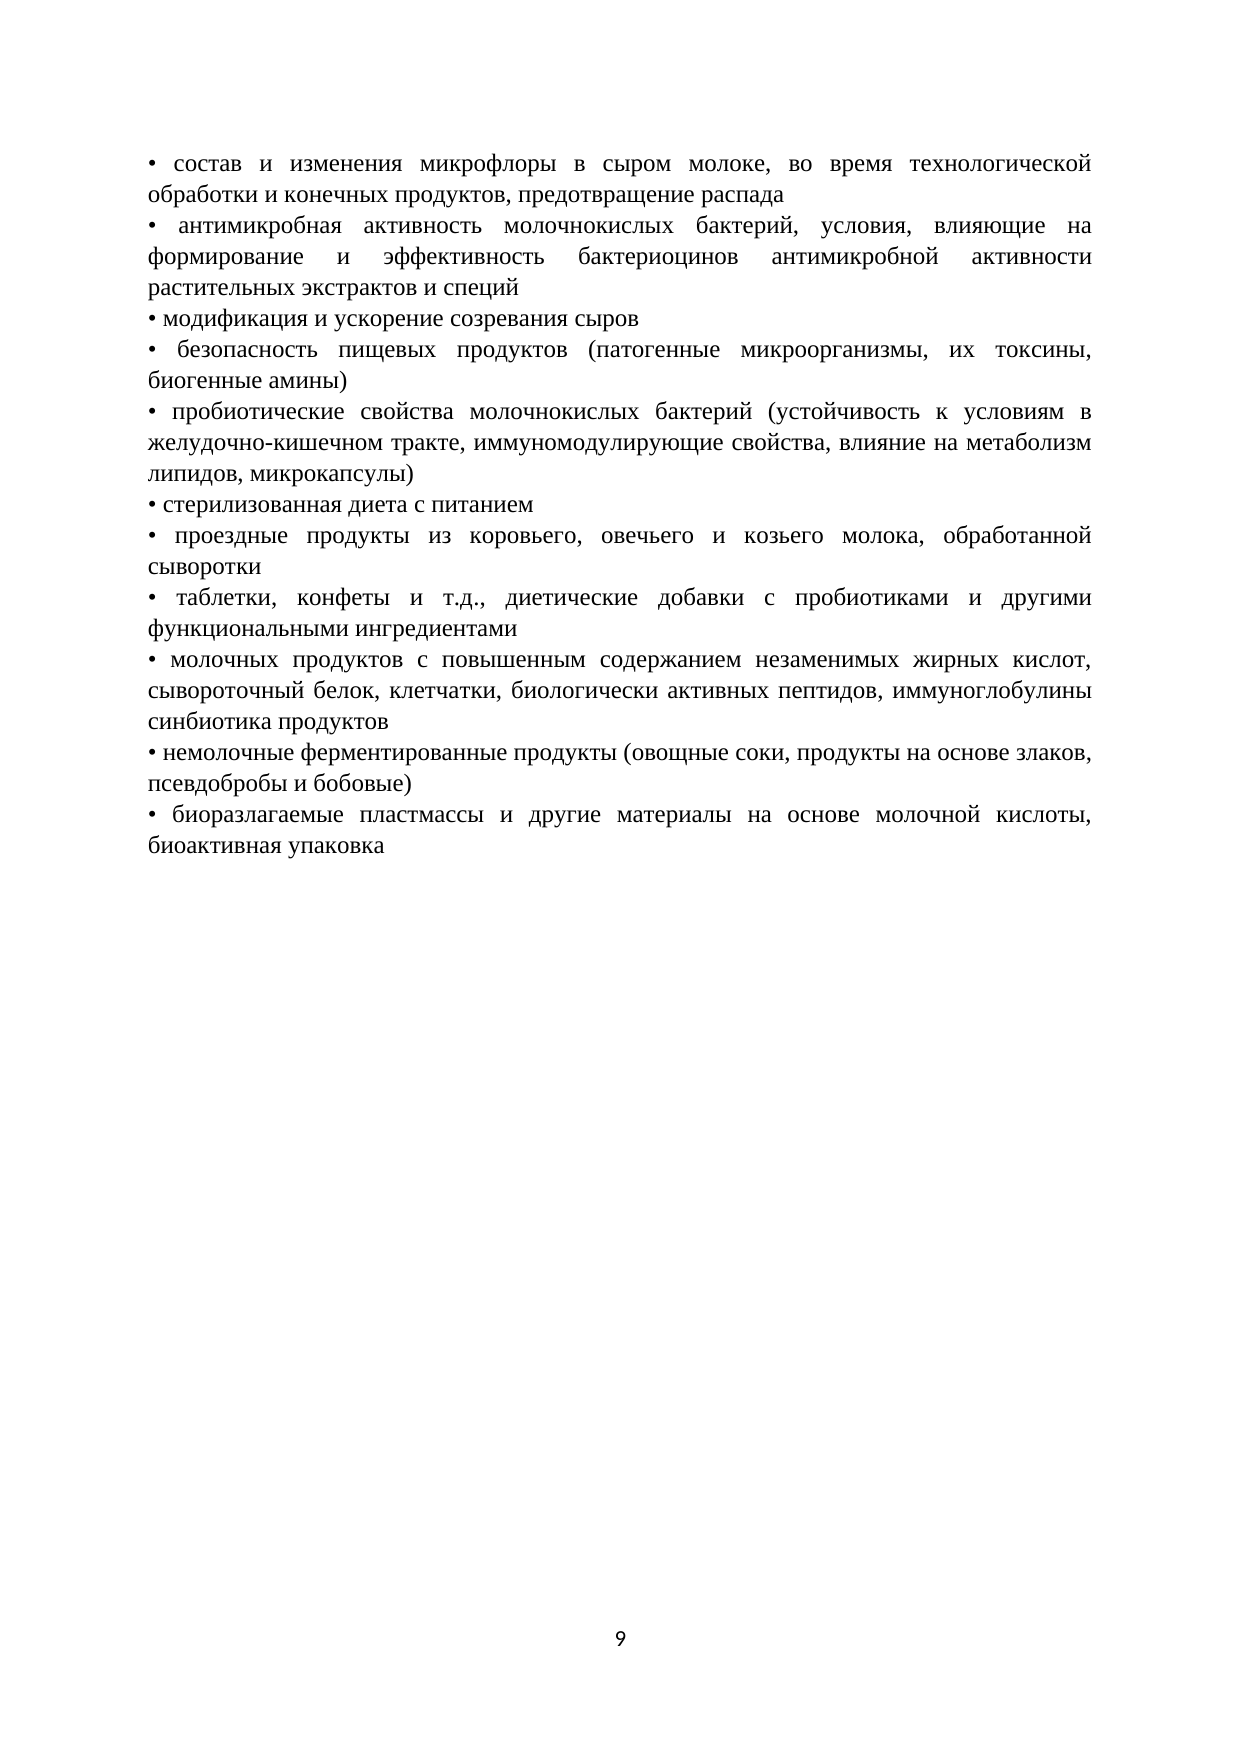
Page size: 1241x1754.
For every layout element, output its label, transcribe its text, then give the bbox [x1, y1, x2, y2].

text • немолочные ферментированные продукты (овощные соки, продукты на основе злаков, псевдобробы и бобовые) [148, 737, 1093, 797]
text • антимикробная активность молочнокислых бактерий, условия, влияющие на формирование и эффективность бактериоцинов антимикробной активности растительных экстрактов и специй [148, 210, 1093, 301]
text • модификация и ускорение созревания сыров [148, 303, 1093, 332]
text • стерилизованная диета с питанием [148, 489, 1093, 518]
text • состав и изменения микрофлоры в сыром молоке, во время технологической обработки и конечных продуктов, предотвращение распада [148, 148, 1093, 207]
text • таблетки, конфеты и т.д., диетические добавки с пробиотиками и другими функциональными ингредиентами [148, 582, 1093, 642]
text • безопасность пищевых продуктов (патогенные микроорганизмы, их токсины, биогенные амины) [148, 334, 1093, 394]
text • молочных продуктов с повышенным содержанием незаменимых жирных кислот, сывороточный белок, клетчатки, биологически активных пептидов, иммуноглобулины синбиотика продуктов [148, 644, 1093, 735]
text • пробиотические свойства молочнокислых бактерий (устойчивость к условиям в желудочно-кишечном тракте, иммуномодулирующие свойства, влияние на метаболизм липидов, микрокапсулы) [148, 396, 1093, 487]
text • проездные продукты из коровьего, овечьего и козьего молока, обработанной сыворотки [148, 520, 1093, 580]
text • биоразлагаемые пластмассы и другие материалы на основе молочной кислоты, биоактивная упаковка [148, 799, 1093, 859]
